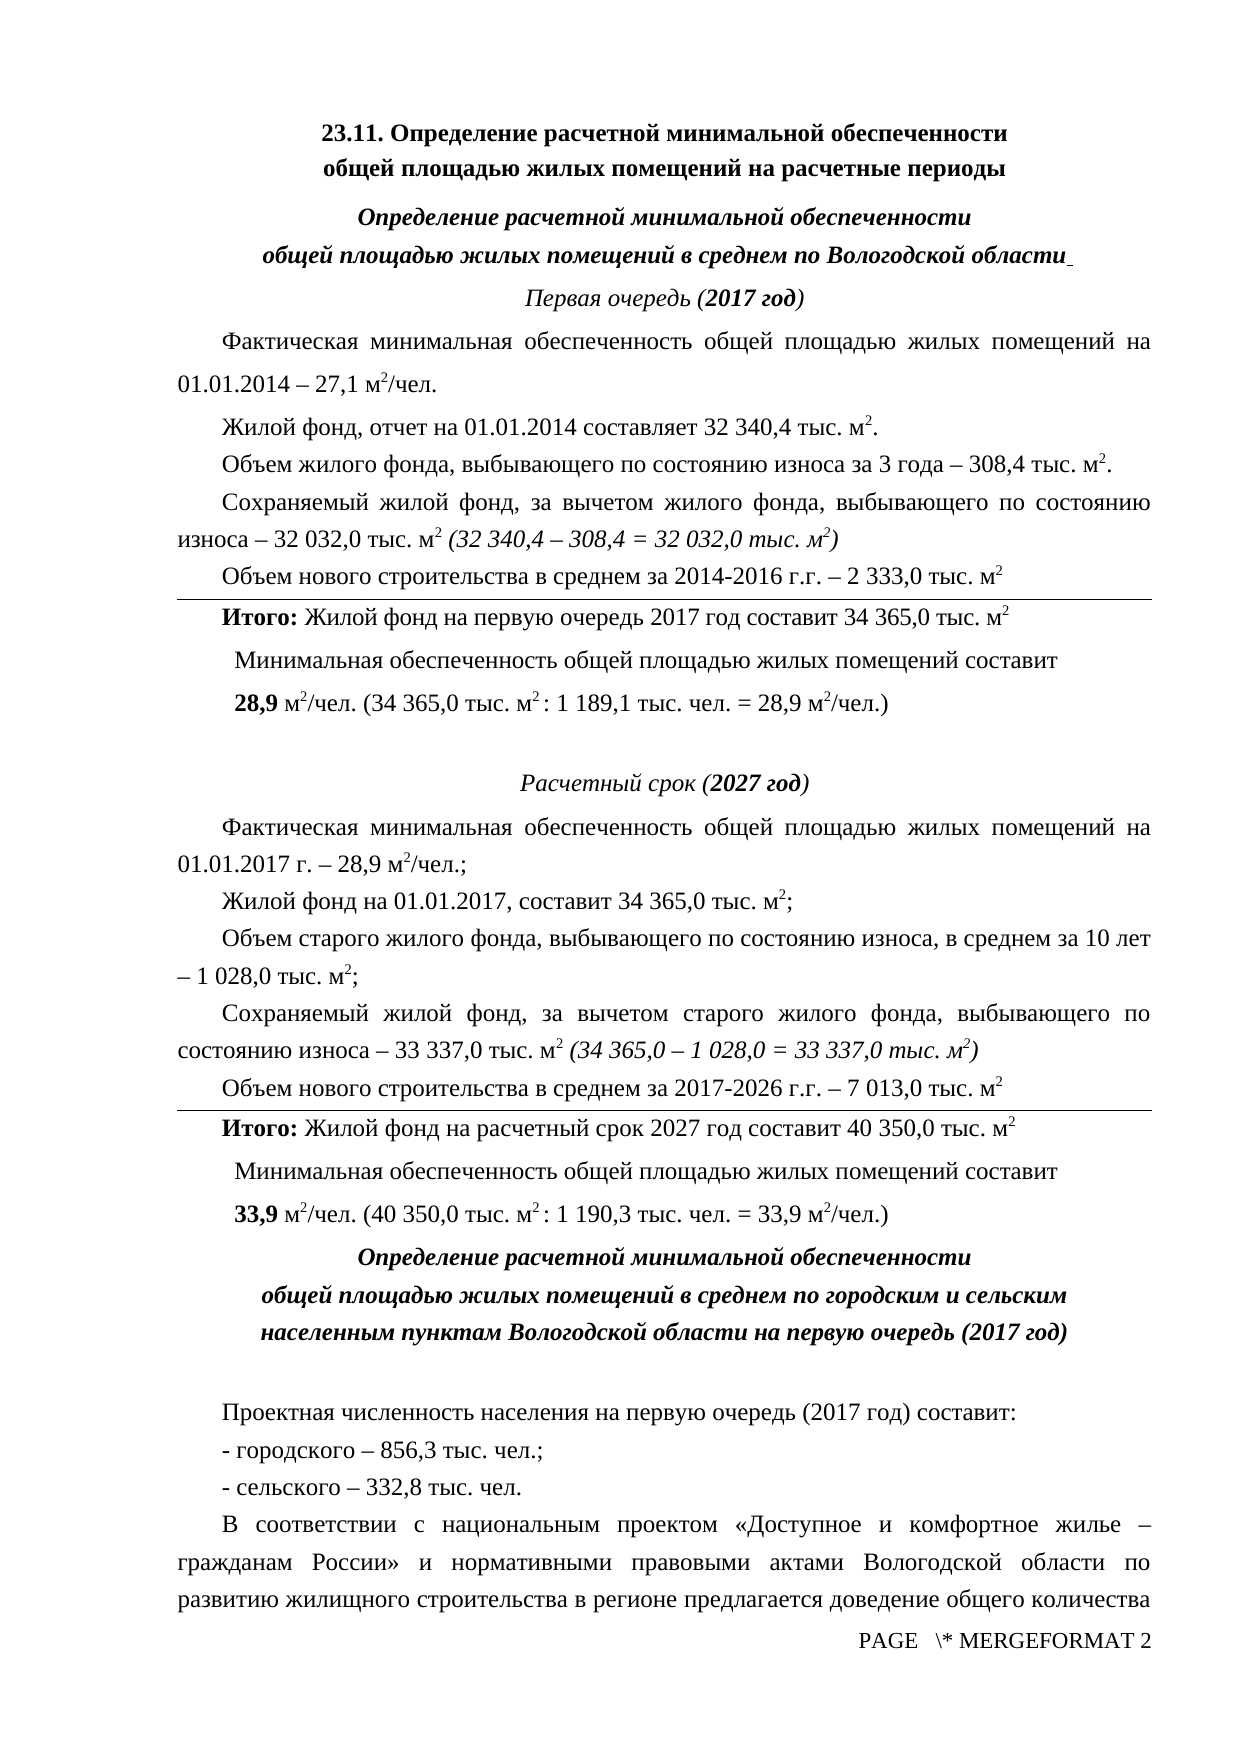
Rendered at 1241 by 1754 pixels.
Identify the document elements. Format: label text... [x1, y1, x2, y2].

text Жилой фонд на 01.01.2017, составит 34 365,0 тыс. м2; [177, 886, 1152, 915]
text общей площадью жилых помещений в среднем по городским и сельским [177, 1280, 1152, 1308]
text Минимальная обеспеченность общей площадью жилых помещений составит [177, 1156, 1152, 1185]
text Первая очередь (2017 год) [177, 283, 1152, 312]
text Итого: Жилой фонд на первую очередь 2017 год составит 34 365,0 тыс. м2 [177, 600, 1152, 631]
text общей площадью жилых помещений на расчетные периоды [177, 153, 1152, 181]
text Фактическая минимальная обеспеченность общей площадью жилых помещений на 01.01.2014 – 27,1 м2/чел. [177, 326, 1152, 398]
text - сельского – 332,8 тыс. чел. [177, 1472, 1152, 1501]
text Сохраняемый жилой фонд, за вычетом жилого фонда, выбывающего по состоянию износа – 32 032,0 тыс. м2 (32 340,4 – 308,4 = 32 032,0 тыс. м2) [177, 487, 1152, 553]
text Фактическая минимальная обеспеченность общей площадью жилых помещений на 01.01.2017 г. – 28,9 м2/чел.; [177, 812, 1152, 878]
text Определение расчетной минимальной обеспеченности [177, 1242, 1152, 1271]
text Объем старого жилого фонда, выбывающего по состоянию износа, в среднем за 10 лет – 1 028,0 тыс. м2; [177, 923, 1152, 989]
text общей площадью жилых помещений в среднем по Вологодской области [177, 240, 1152, 268]
text Объем жилого фонда, выбывающего по состоянию износа за 3 года – 308,4 тыс. м2. [177, 449, 1152, 478]
text Жилой фонд, отчет на 01.01.2014 составляет 32 340,4 тыс. м2. [177, 412, 1152, 441]
text - городского – 856,3 тыс. чел.; [177, 1435, 1152, 1463]
text Минимальная обеспеченность общей площадью жилых помещений составит [177, 645, 1152, 674]
text Объем нового строительства в среднем за 2014-.г. – 2 333,0 тыс. м2 [177, 561, 1152, 590]
text 23.11. Определение расчетной минимальной обеспеченности [177, 118, 1152, 147]
text Расчетный срок (2027 год) [177, 768, 1152, 797]
text Проектная численность населения на первую очередь (2017 год) составит: [177, 1397, 1152, 1426]
text 33,9 м2/чел. (40 350,0 тыс. м2 : 1 190,3 тыс. чел. = 33,9 м2/чел.) [177, 1199, 1152, 1228]
text Итого: Жилой фонд на расчетный срок 2027 год составит 40 350,0 тыс. м2 [177, 1111, 1152, 1142]
text Определение расчетной минимальной обеспеченности [177, 202, 1152, 231]
text Объем нового строительства в среднем за 2017-.г. – 7 013,0 тыс. м2 [177, 1073, 1152, 1101]
text населенным пунктам Вологодской области на первую очередь (2017 год) [177, 1317, 1152, 1346]
text Сохраняемый жилой фонд, за вычетом старого жилого фонда, выбывающего по состоянию износа – 33 337,0 тыс. м2 (34 365,0 – 1 028,0 = 33 337,0 тыс. м2) [177, 998, 1152, 1064]
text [177, 1509, 1152, 1613]
text 28,9 м2/чел. (34 365,0 тыс. м2 : 1 189,1 тыс. чел. = 28,9 м2/чел.) [177, 688, 1152, 717]
